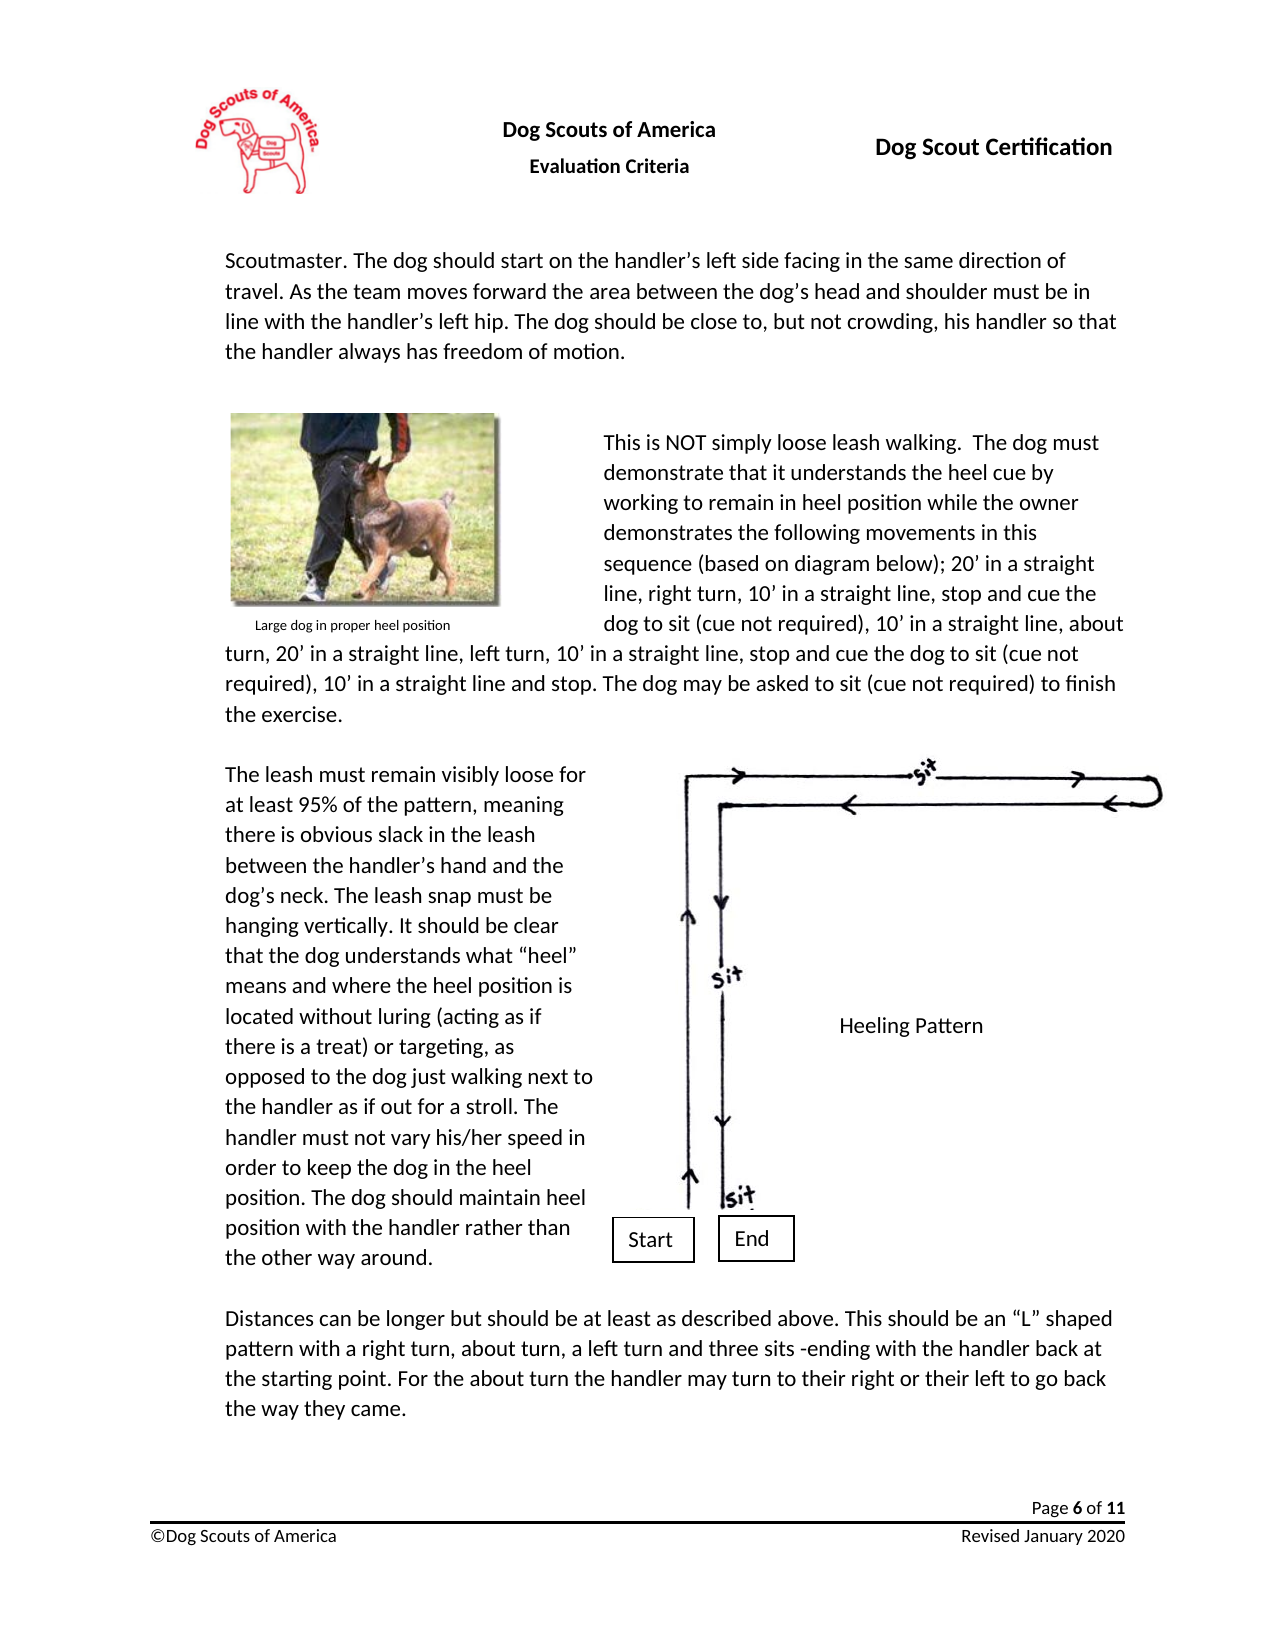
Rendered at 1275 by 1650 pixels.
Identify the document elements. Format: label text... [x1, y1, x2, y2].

list This is NOT simply loose leash walking. The dog must demonstrate that it understands the heel cue by working to remain in heel position while the owner demonstrates the following movements in this sequence (based on diagram below); 20’ in a straight line, right turn, 10’ in a straight line, stop and cue the dog to sit (cue not required), 10’ in a straight line, about turn, 20’ in a straight line, left turn, 10’ in a straight line, stop and cue the dog to sit (cue not required), 10’ in a straight line and stop. The dog may be asked to sit (cue not required) to finish the exercise. [225, 428, 1125, 728]
picture [230, 413, 502, 607]
list Distances can be longer but should be at least as described above. This should be an “L” shaped pattern with a right turn, about turn, a left turn and three sits -ending with the handler back at the starting point. For the about turn the handler may turn to their right or their left to go back the way they came. [225, 1304, 1125, 1422]
picture [628, 750, 1177, 1210]
picture [195, 87, 321, 194]
